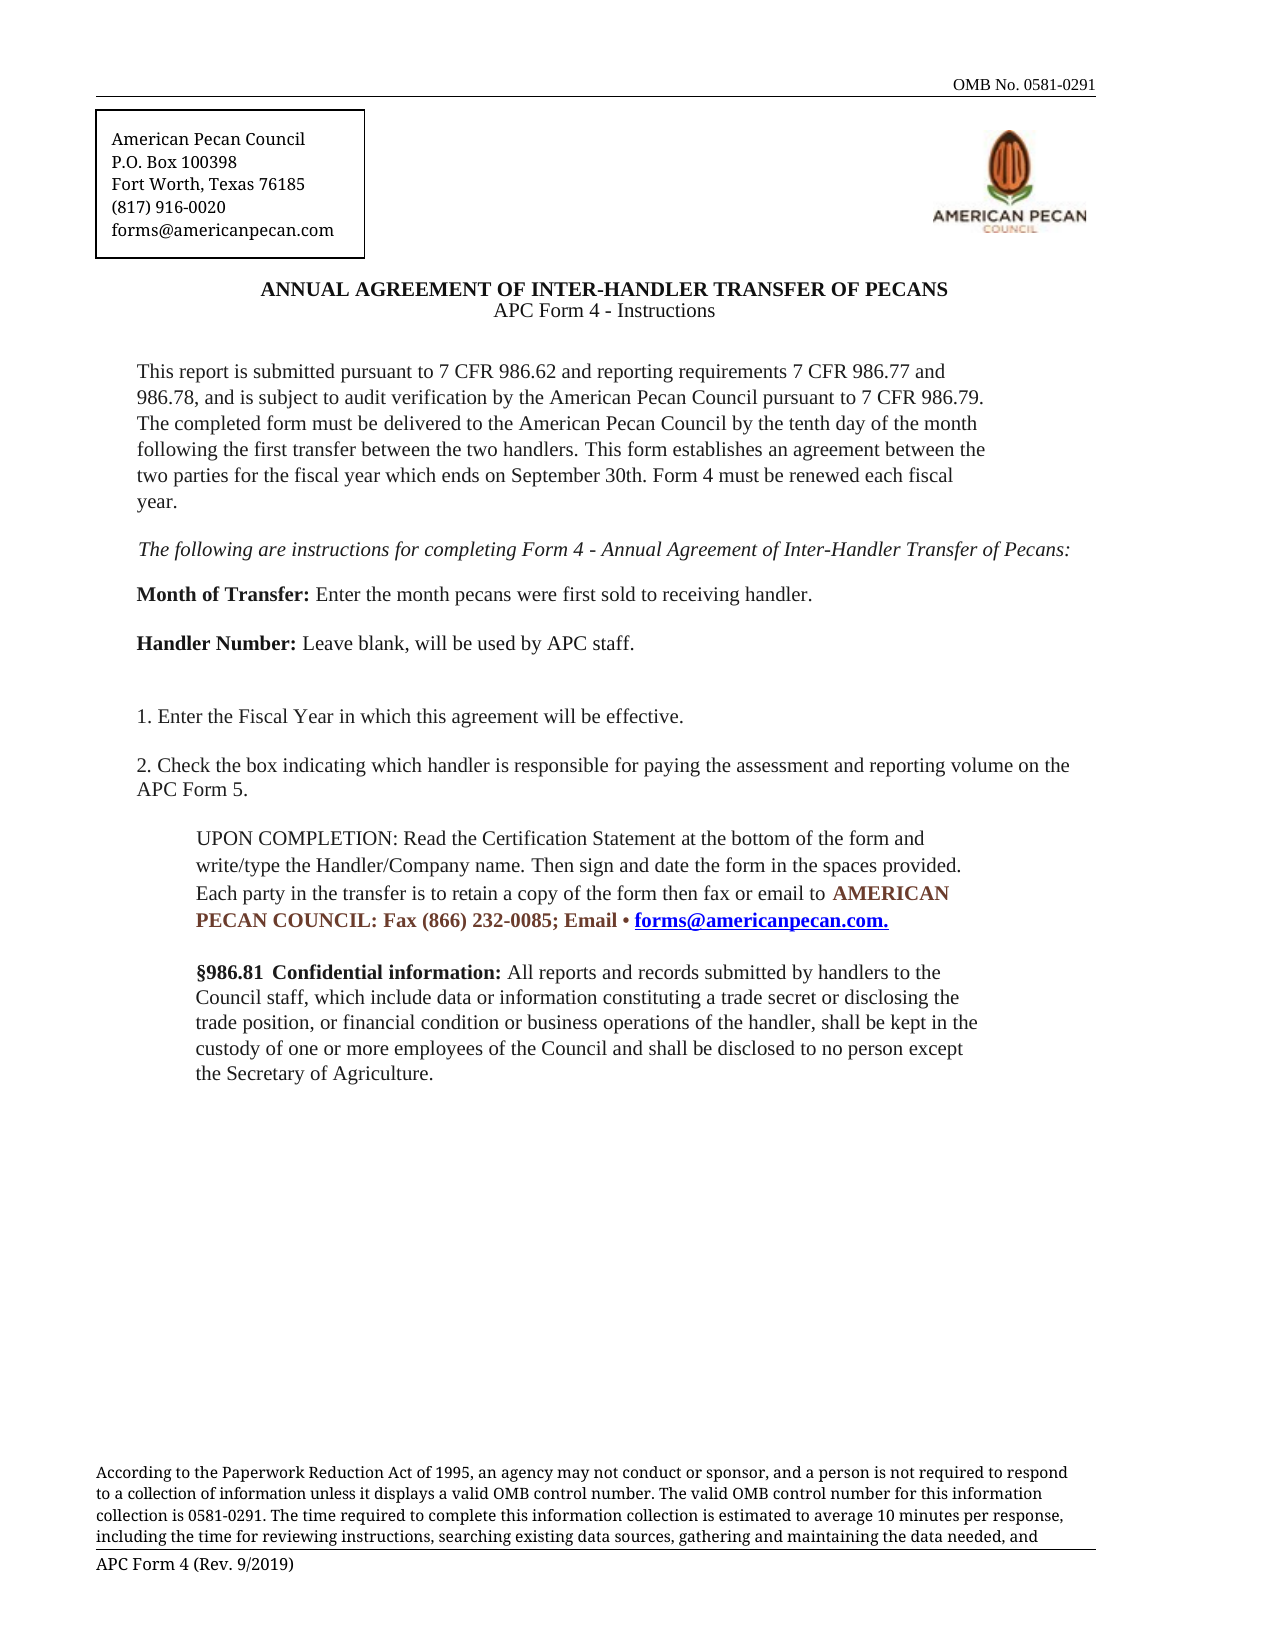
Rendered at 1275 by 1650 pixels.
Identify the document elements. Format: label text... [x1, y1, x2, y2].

text Month of Transfer: Enter the month pecans were first sold to receiving handler. [136, 582, 1096, 631]
text ANNUAL AGREEMENT OF INTER-HANDLER TRANSFER OF PECANS [112, 279, 1096, 301]
text 1. Enter the Fiscal Year in which this agreement will be effective. [136, 704, 1096, 752]
text APC Form 4 - Instructions [112, 301, 1096, 322]
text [96, 1462, 1078, 1547]
text The following are instructions for completing Form 4 - Annual Agreement of Inter-Handler Transfer of Pecans: [138, 539, 1096, 561]
text 2. Check the box indicating which handler is responsible for paying the assessment and reporting volume on the APC Form 5. [136, 752, 1096, 801]
picture [933, 130, 1087, 233]
text Handler Number: Leave blank, will be used by APC staff. [136, 631, 1096, 655]
text UPON COMPLETION: Read the Certification Statement at the bottom of the form and write/type the Handler/Company name. Then sign and date the form in the spaces provided. Each party in the transfer is to retain a copy of the form then fax or email to AMERICAN PECAN COUNCIL: Fax (866) 232-0085; Email • forms@americanpecan.com. [196, 826, 992, 932]
text This report is submitted pursuant to 7 CFR 986.62 and reporting requirements 7 CFR 986.77 and 986.78, and is subject to audit verification by the American Pecan Council pursuant to 7 CFR 986.79. The completed form must be delivered to the American Pecan Council by the tenth day of the month following the first transfer between the two handlers. This form establishes an agreement between the two parties for the fiscal year which ends on September 30th. Form 4 must be renewed each fiscal year. [137, 359, 992, 513]
subtitle §986.81 Confidential information: All reports and records submitted by handlers to the Council staff, which include data or information constituting a trade secret or disclosing the trade position, or financial condition or business operations of the handler, shall be kept in the custody of one or more employees of the Council and shall be disclosed to no person except the Secretary of Agriculture. [195, 960, 992, 1085]
